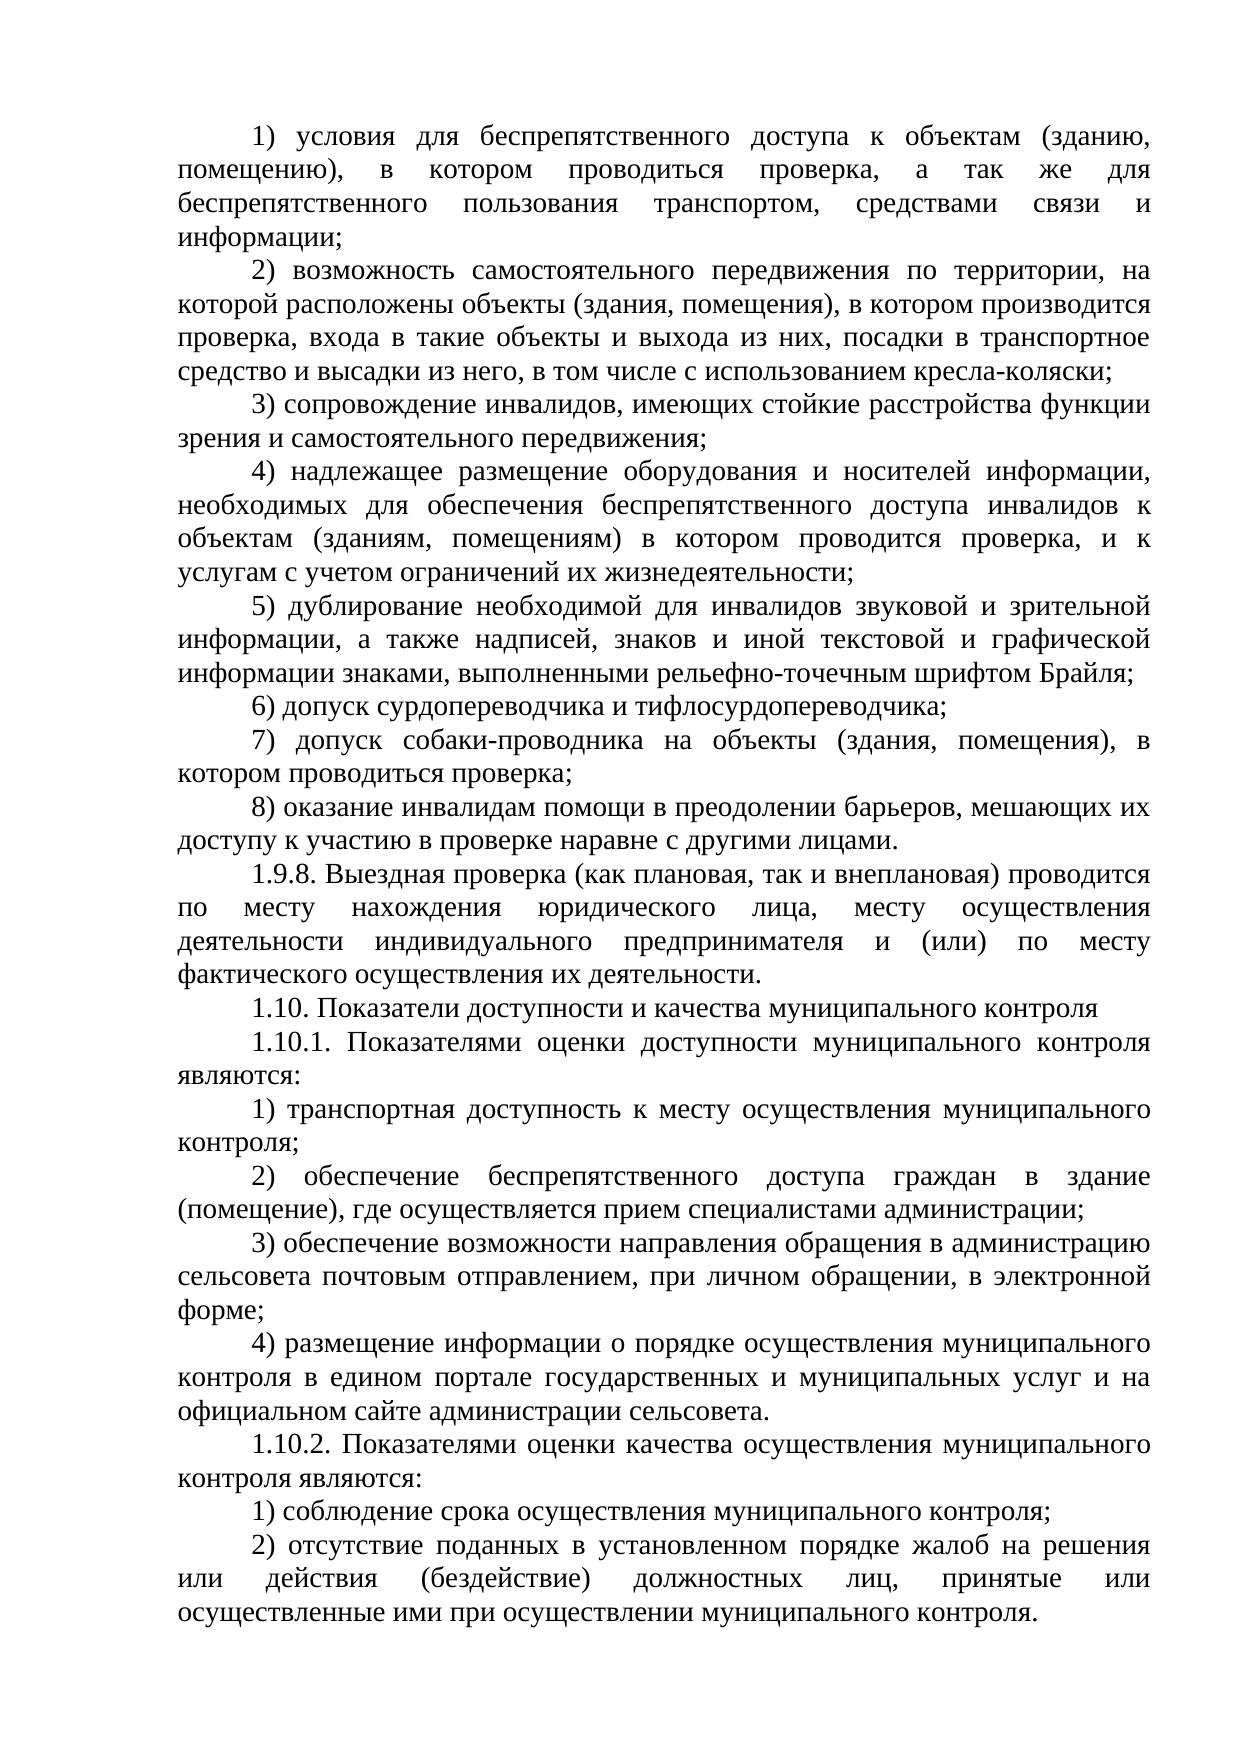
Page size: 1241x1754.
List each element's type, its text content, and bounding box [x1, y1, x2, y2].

text 1) условия для беспрепятственного доступа к объектам (зданию, помещению), в котором проводиться проверка, а так же для беспрепятственного пользования транспортом, средствами связи и информации; [177, 118, 1152, 252]
text 1.9.8. Выездная проверка (как плановая, так и внеплановая) проводится по месту нахождения юридического лица, месту осуществления деятельности индивидуального предпринимателя и (или) по месту фактического осуществления их деятельности. [177, 856, 1152, 990]
text 2) возможность самостоятельного передвижения по территории, на которой расположены объекты (здания, помещения), в котором производится проверка, входа в такие объекты и выхода из них, посадки в транспортное средство и высадки из него, в том числе с использованием кресла-коляски; [177, 252, 1152, 386]
text 5) дублирование необходимой для инвалидов звуковой и зрительной информации, а также надписей, знаков и иной текстовой и графической информации знаками, выполненными рельефно-точечным шрифтом Брайля; [177, 588, 1152, 688]
text 4) размещение информации о порядке осуществления муниципального контроля в едином портале государственных и муниципальных услуг и на официальном сайте администрации сельсовета. [177, 1326, 1152, 1426]
text 3) сопровождение инвалидов, имеющих стойкие расстройства функции зрения и самостоятельного передвижения; [177, 386, 1152, 453]
text 3) обеспечение возможности направления обращения в администрацию сельсовета почтовым отправлением, при личном обращении, в электронной форме; [177, 1225, 1152, 1326]
text 2) отсутствие поданных в установленном порядке жалоб на решения или действия (бездействие) должностных лиц, принятые или осуществленные ими при осуществлении муниципального контроля. [177, 1527, 1152, 1627]
text 2) обеспечение беспрепятственного доступа граждан в здание (помещение), где осуществляется прием специалистами администрации; [177, 1158, 1152, 1225]
text 1.10.1. Показателями оценки доступности муниципального контроля являются: [177, 1024, 1152, 1091]
text 1) транспортная доступность к месту осуществления муниципального контроля; [177, 1091, 1152, 1158]
text 8) оказание инвалидам помощи в преодолении барьеров, мешающих их доступу к участию в проверке наравне с другими лицами. [177, 789, 1152, 856]
text 1.10.2. Показателями оценки качества осуществления муниципального контроля являются: [177, 1426, 1152, 1493]
text 1.10. Показатели доступности и качества муниципального контроля [177, 990, 1152, 1024]
text 7) допуск собаки-проводника на объекты (здания, помещения), в котором проводиться проверка; [177, 722, 1152, 789]
text 1) соблюдение срока осуществления муниципального контроля; [177, 1493, 1152, 1527]
text 6) допуск сурдопереводчика и тифлосурдопереводчика; [177, 688, 1152, 722]
text 4) надлежащее размещение оборудования и носителей информации, необходимых для обеспечения беспрепятственного доступа инвалидов к объектам (зданиям, помещениям) в котором проводится проверка, и к услугам с учетом ограничений их жизнедеятельности; [177, 453, 1152, 588]
